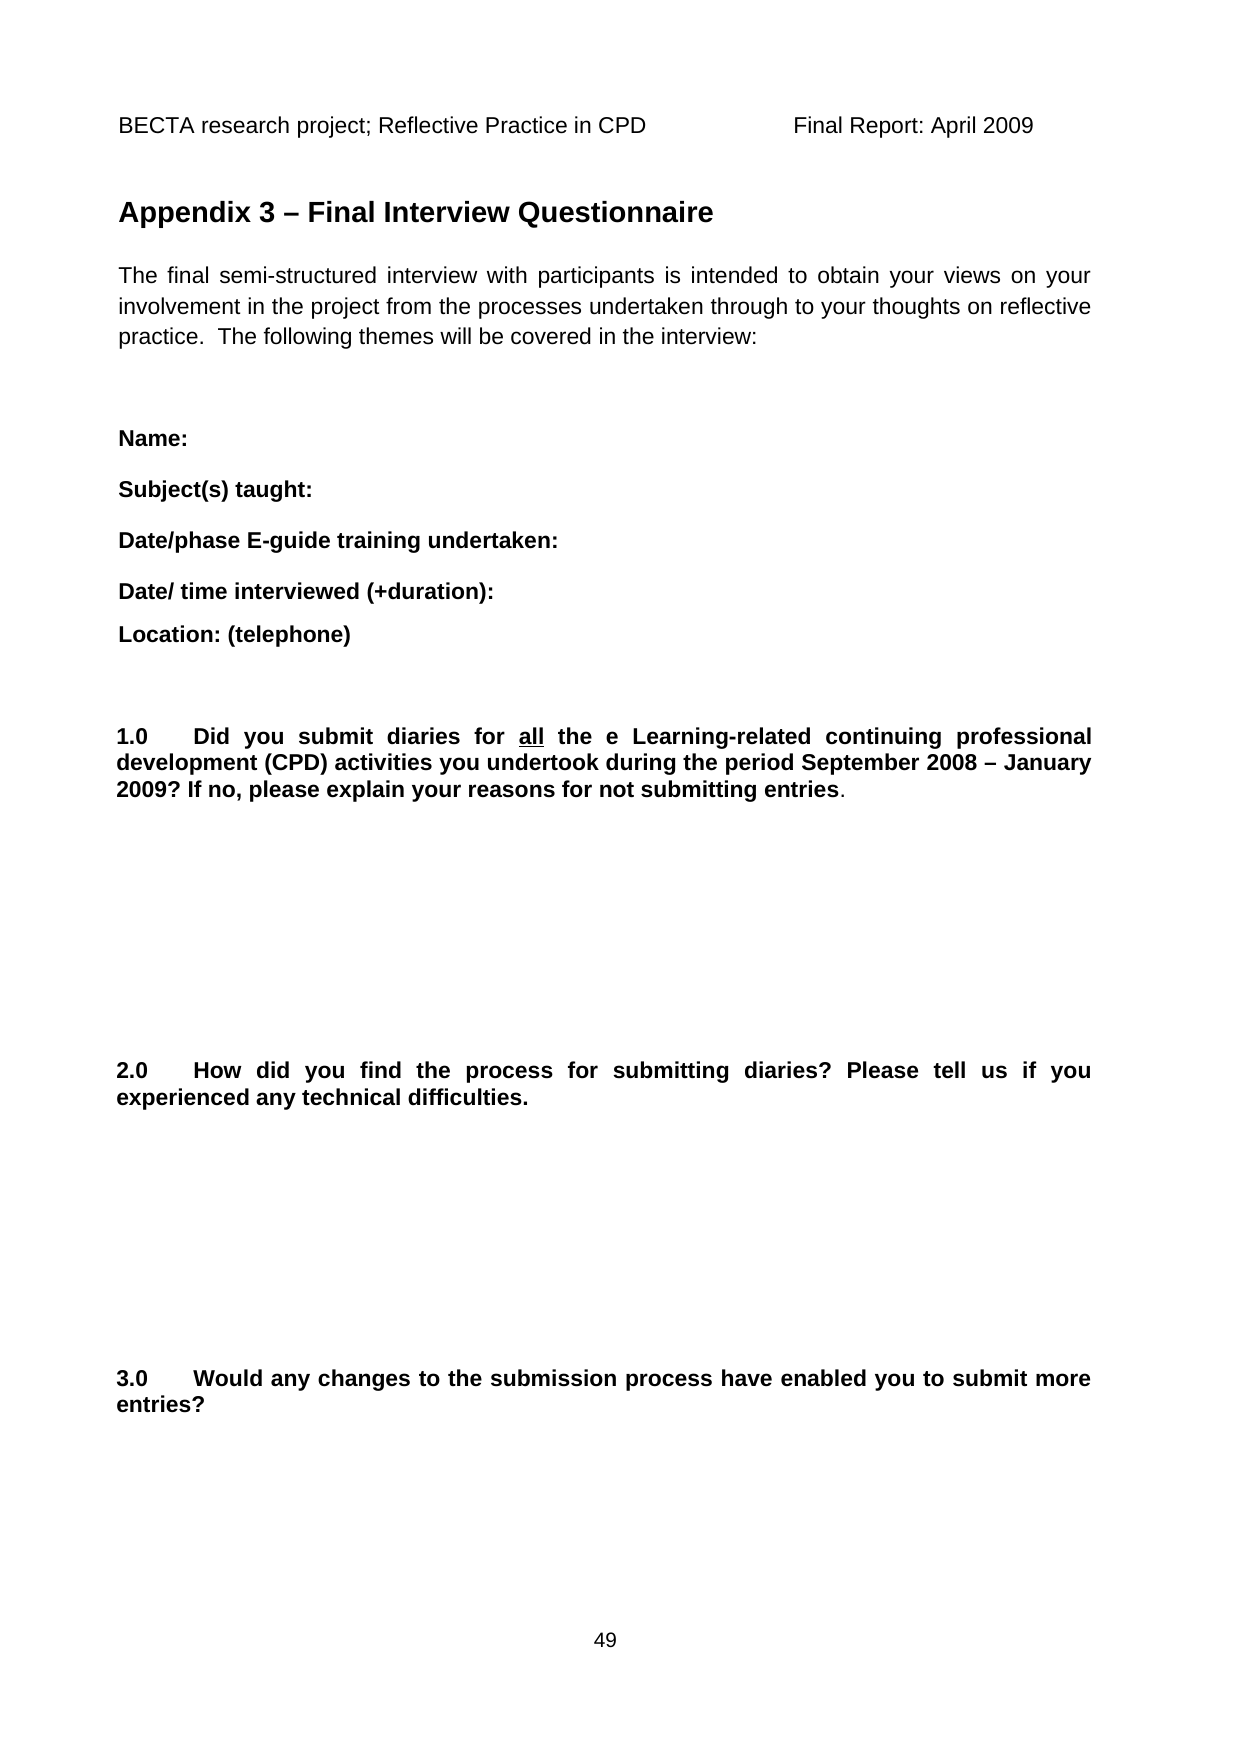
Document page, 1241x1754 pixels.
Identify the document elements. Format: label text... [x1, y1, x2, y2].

text Date/ time interviewed (+duration): [118, 578, 1092, 604]
text 3.0 Would any changes to the submission process have enabled you to submit more entries? [116, 1365, 1092, 1418]
text Appendix 3 – Final Interview Questionnaire [118, 195, 1092, 229]
text 1.0 Did you submit diaries for all the e Learning-related continuing professional development (CPD) activities you undertook during the period September 2008 – January 2009? If no, please explain your reasons for not submitting entries. [116, 723, 1092, 802]
text The final semi-structured interview with participants is intended to obtain your views on your involvement in the project from the processes undertaken through to your thoughts on reflective practice. The following themes will be covered in the interview: [118, 262, 1092, 349]
text Location: (telephone) [118, 621, 1092, 647]
text Date/phase E-guide training undertaken: [118, 527, 1092, 553]
text Name: [118, 425, 1092, 451]
text 2.0 How did you find the process for submitting diaries? Please tell us if you experienced any technical difficulties. [116, 1057, 1092, 1110]
text Subject(s) taught: [118, 476, 1092, 502]
